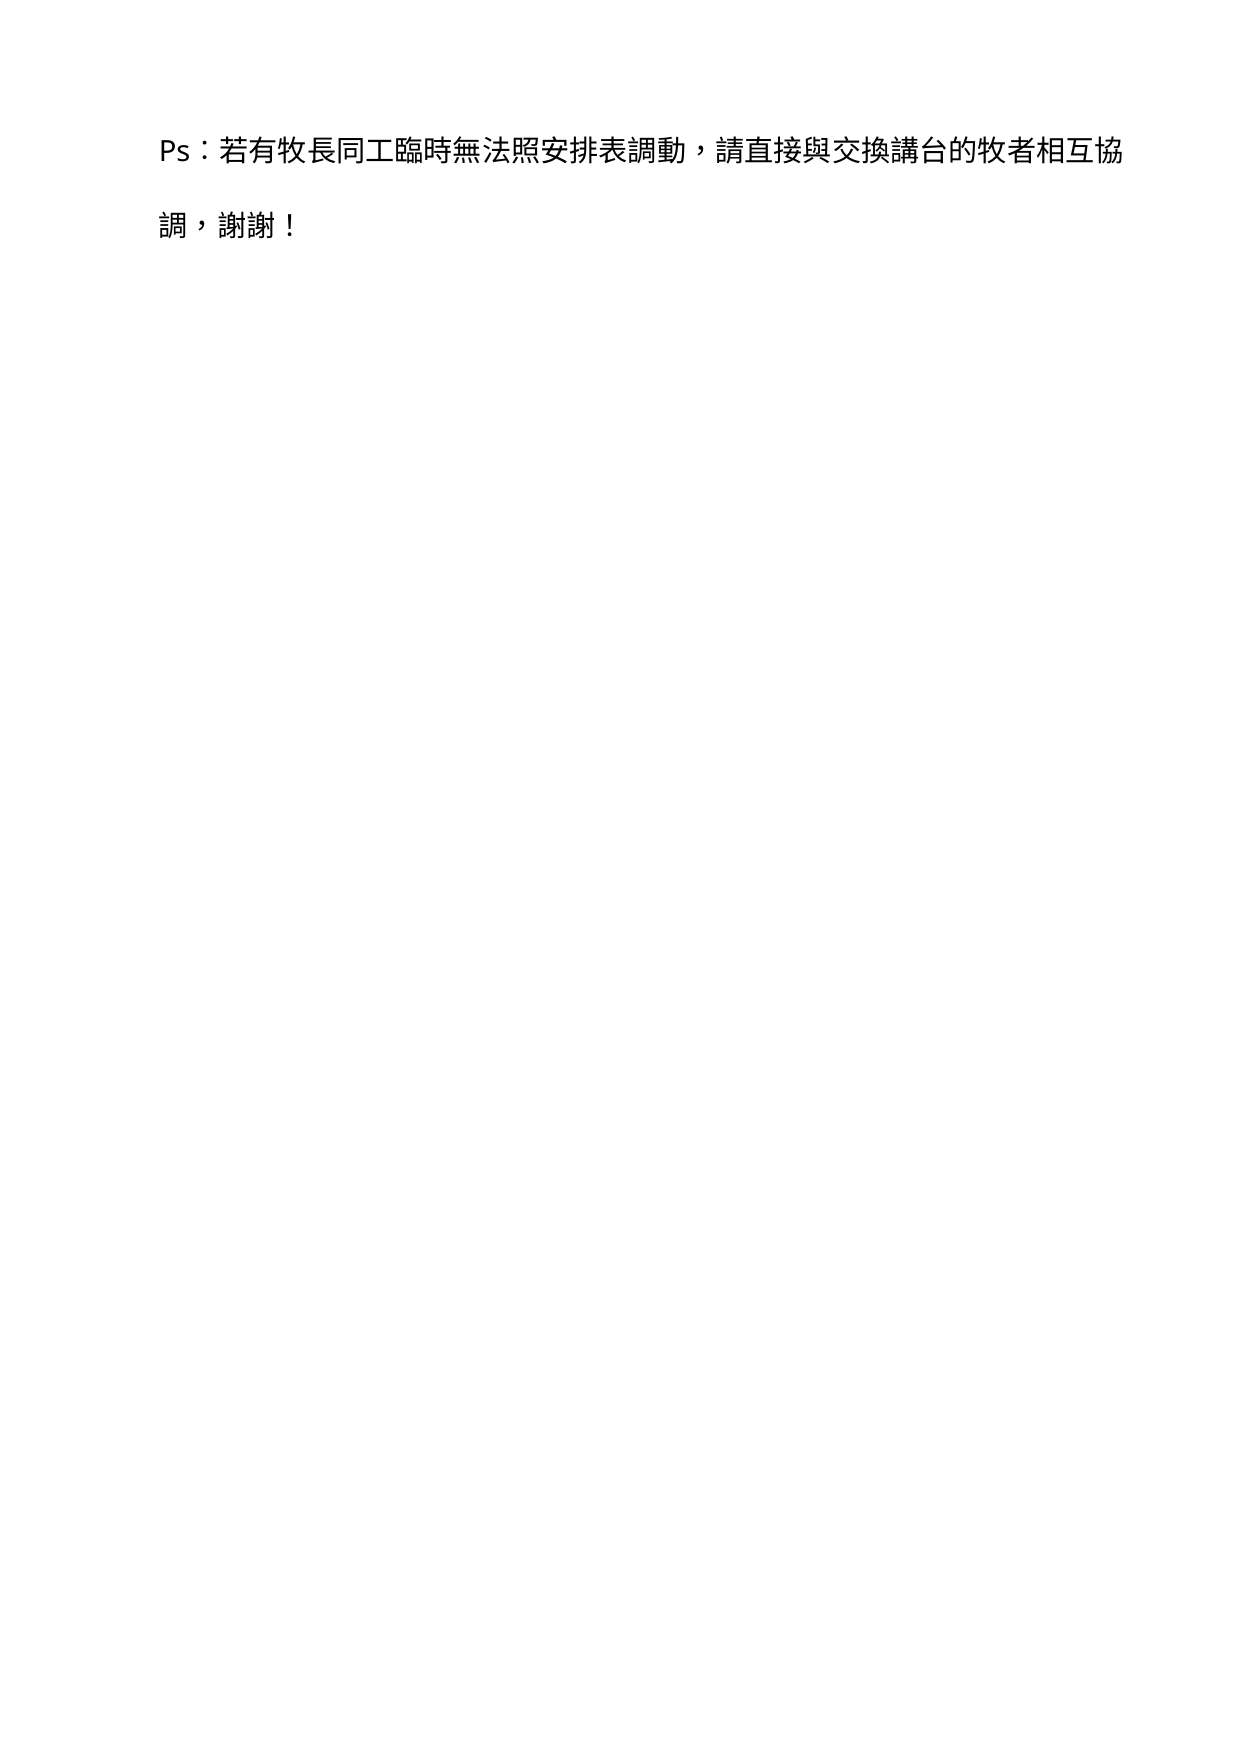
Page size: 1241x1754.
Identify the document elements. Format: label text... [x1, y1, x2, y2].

text Ps︰若有牧長同工臨時無法照安排表調動，請直接與交換講台的牧者相互協調，謝謝！ [158, 112, 1133, 262]
